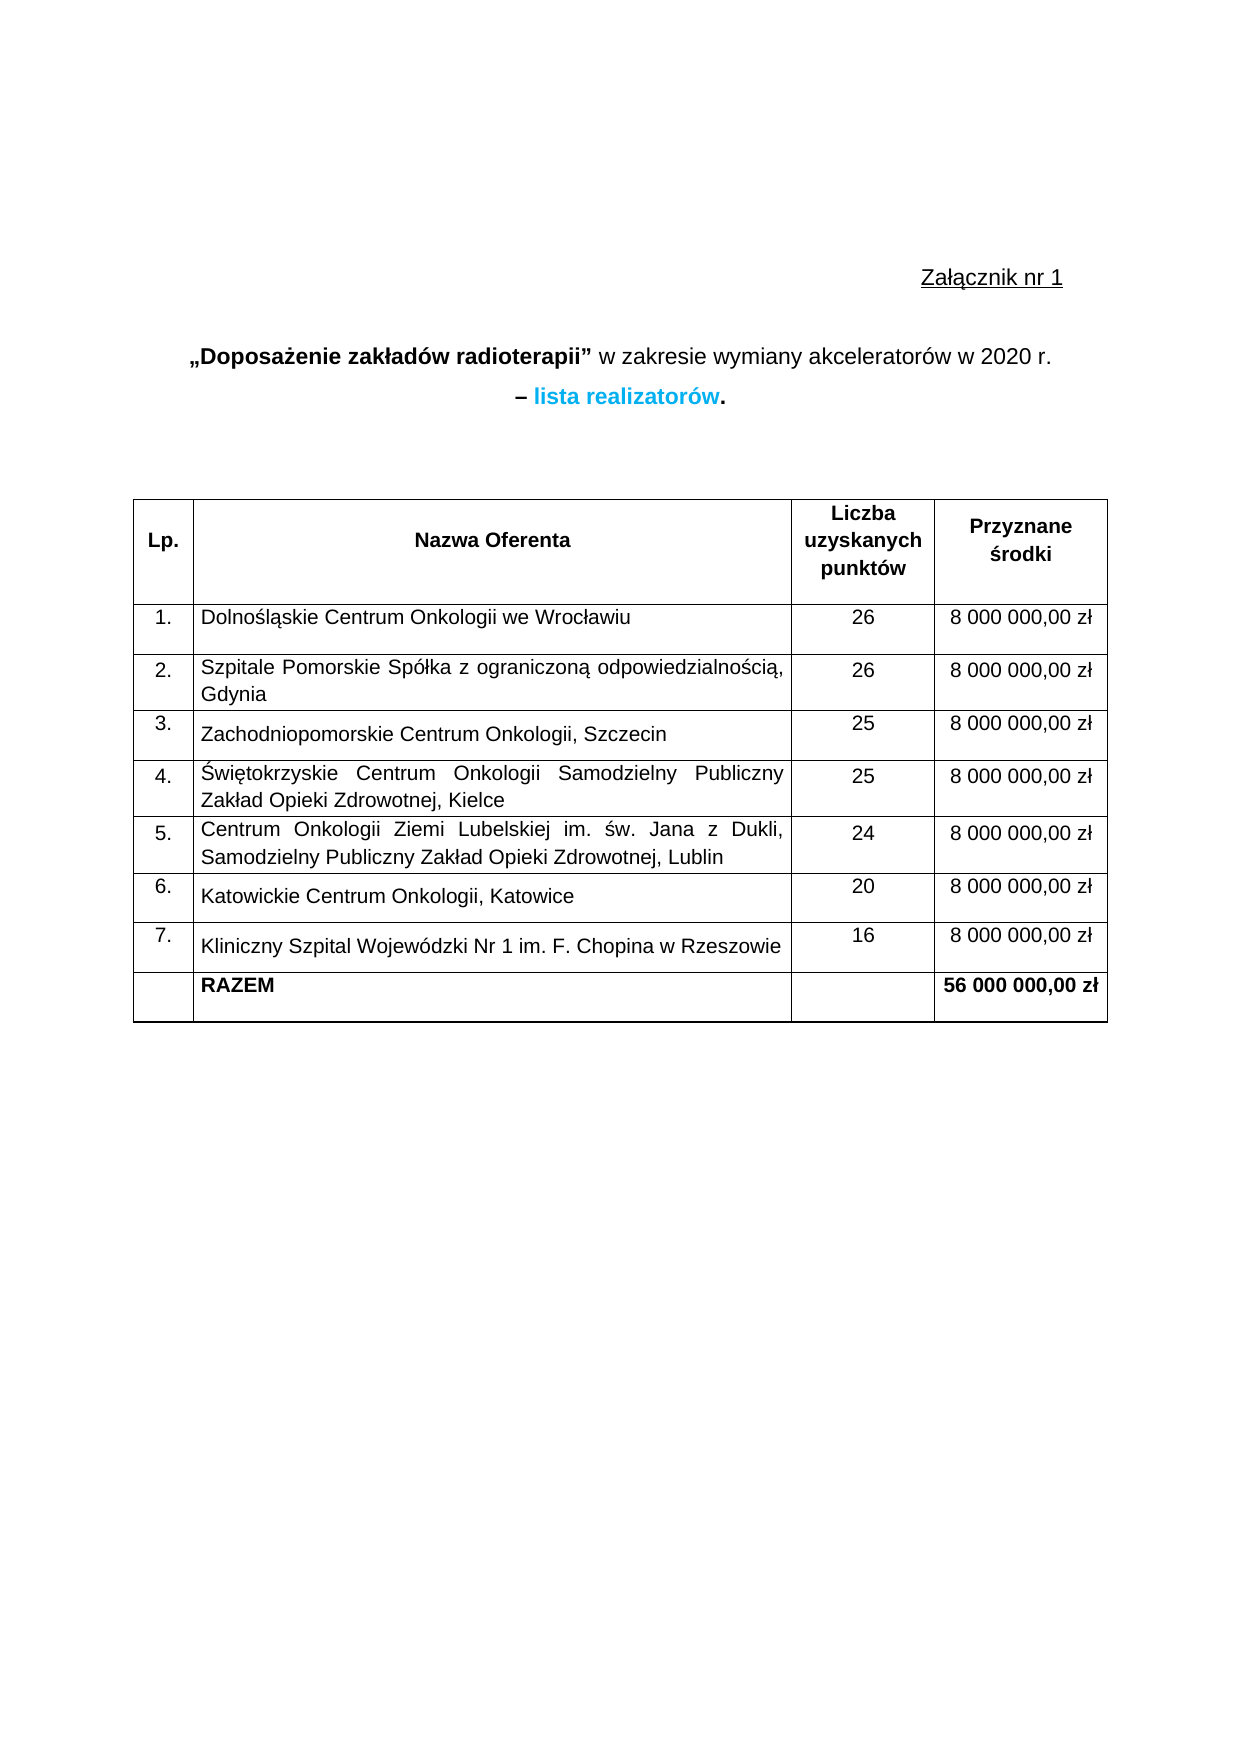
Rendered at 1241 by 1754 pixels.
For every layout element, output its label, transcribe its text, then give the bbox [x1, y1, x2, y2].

table_cell 8 000 000,00 zł [935, 655, 1107, 710]
table_cell 8 000 000,00 zł [935, 874, 1107, 922]
table_cell 25 [792, 711, 934, 760]
table_cell 26 [792, 605, 934, 654]
table_cell Centrum Onkologii Ziemi Lubelskiej im. św. Jana z Dukli, Samodzielny Publiczny Zakład Opieki Zdrowotnej, Lublin [194, 817, 791, 872]
table_cell Szpitale Pomorskie Spółka z ograniczoną odpowiedzialnością, Gdynia [194, 655, 791, 710]
table_cell [134, 973, 193, 1021]
table_cell 3. [134, 711, 193, 760]
table_cell 56 000 000,00 zł [935, 973, 1107, 1021]
table_cell Kliniczny Szpital Wojewódzki Nr 1 im. F. Chopina w Rzeszowie [194, 923, 791, 972]
table_cell Świętokrzyskie Centrum Onkologii Samodzielny Publiczny Zakład Opieki Zdrowotnej, Kielce [194, 761, 791, 816]
table_cell 1. [134, 605, 193, 654]
table_cell Zachodniopomorskie Centrum Onkologii, Szczecin [194, 711, 791, 760]
table_header Przyznane środki [935, 500, 1107, 604]
table_cell RAZEM [194, 973, 791, 1021]
table_header Lp. [134, 500, 193, 604]
table_cell 24 [792, 817, 934, 872]
table_cell 5. [134, 817, 193, 872]
table_cell [792, 973, 934, 1021]
text Załącznik nr 1 [177, 264, 1063, 291]
table_cell 6. [134, 874, 193, 922]
table_header Liczba uzyskanych punktów [792, 500, 934, 604]
table_cell 4. [134, 761, 193, 816]
table_header Nazwa Oferenta [194, 500, 791, 604]
table_cell 16 [792, 923, 934, 972]
table_cell Dolnośląskie Centrum Onkologii we Wrocławiu [194, 605, 791, 654]
text „Doposażenie zakładów radioterapii” w zakresie wymiany akceleratorów w 2020 r. – lista realizatorów. [177, 343, 1063, 409]
table_cell 8 000 000,00 zł [935, 761, 1107, 816]
table_cell 25 [792, 761, 934, 816]
table_cell 7. [134, 923, 193, 972]
table_cell 20 [792, 874, 934, 922]
table_cell 8 000 000,00 zł [935, 711, 1107, 760]
table_cell 8 000 000,00 zł [935, 923, 1107, 972]
table_cell 2. [134, 655, 193, 710]
table_cell Katowickie Centrum Onkologii, Katowice [194, 874, 791, 922]
table_cell 8 000 000,00 zł [935, 605, 1107, 654]
table_cell 8 000 000,00 zł [935, 817, 1107, 872]
table_cell 26 [792, 655, 934, 710]
